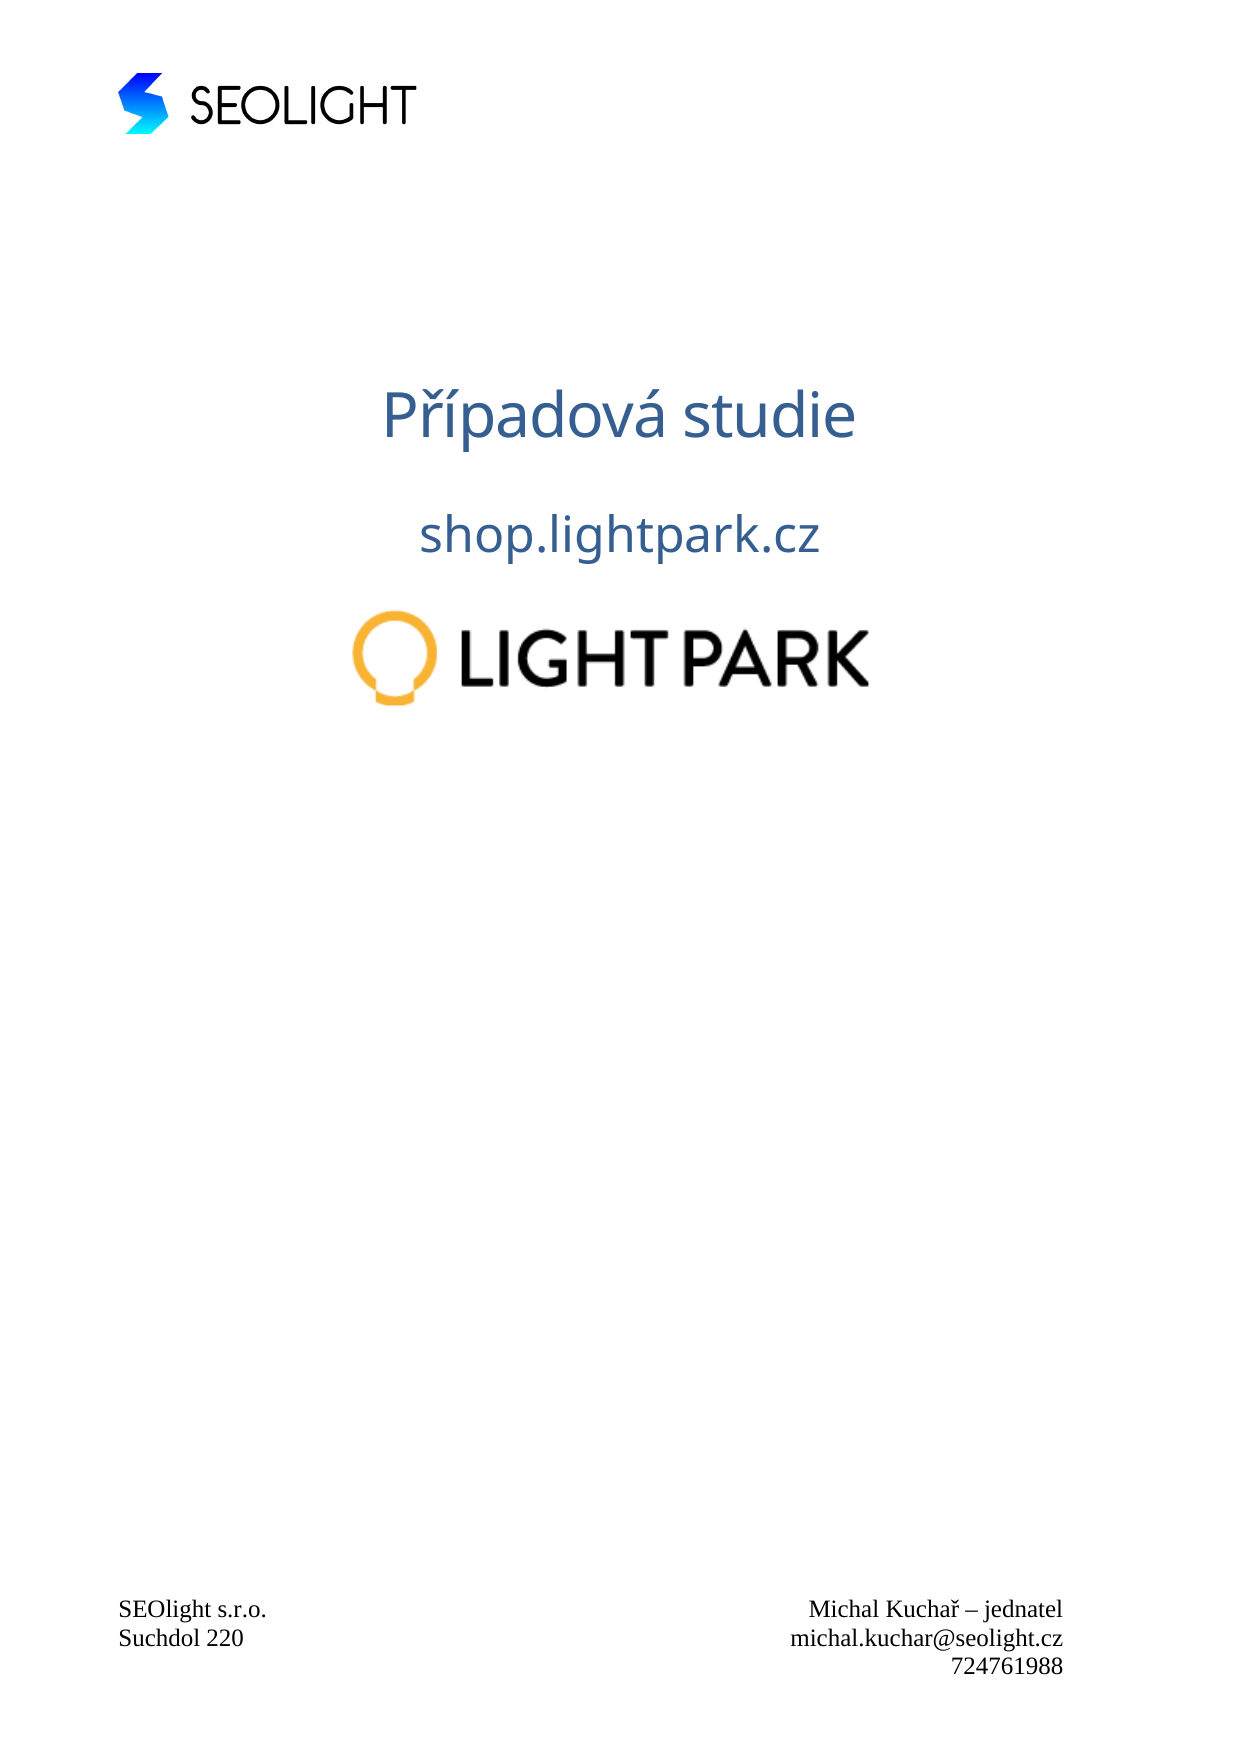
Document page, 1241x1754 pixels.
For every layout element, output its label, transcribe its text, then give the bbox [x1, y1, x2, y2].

picture [326, 596, 914, 734]
text shop.lightpark.cz [118, 499, 1122, 567]
picture [118, 73, 417, 134]
title Případová studie [118, 370, 1122, 455]
